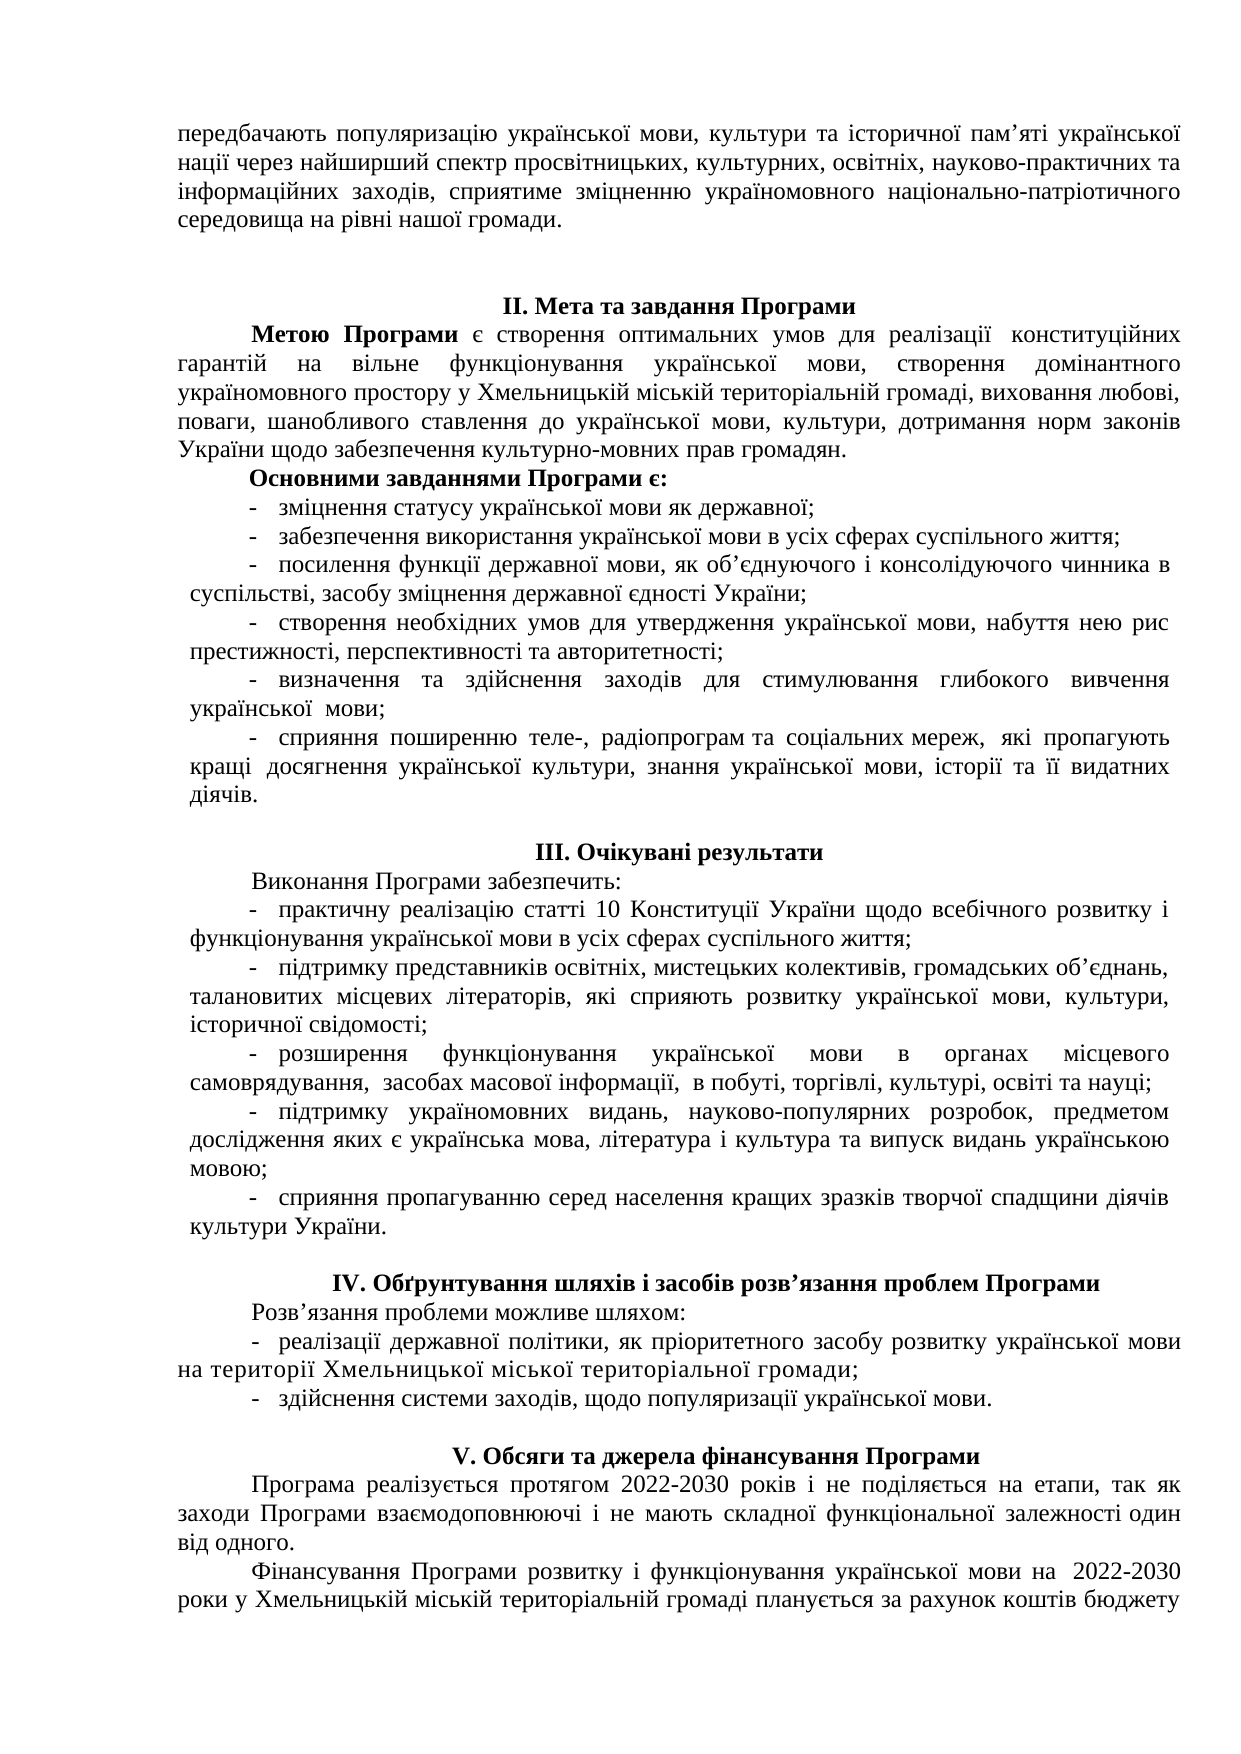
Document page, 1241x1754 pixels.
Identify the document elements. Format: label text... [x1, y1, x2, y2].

list забезпечення використання української мови в усіх сферах суспільного життя; [248, 521, 1181, 549]
text Виконання Програми забезпечить: [177, 866, 1181, 894]
text Розв’язання проблеми можливе шляхом: [177, 1297, 1181, 1326]
list сприяння поширенню теле-, радіопрограм та соціальних мереж, які пропагують кращі досягнення української культури, знання української мови, історії та її видатних діячів. [189, 722, 1170, 808]
text ІІІ. Очікувані результати [177, 837, 1181, 866]
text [177, 1556, 1181, 1613]
list практичну реалізацію статті 10 Конституції України щодо всебічного розвитку і функціонування української мови в усіх сферах суспільного життя; [189, 894, 1169, 952]
list здійснення системи заходів, щодо популяризації української мови. [177, 1383, 1181, 1412]
text Метою Програми є створення оптимальних умов для реалізації конституційних гарантій на вільне функціонування української мови, створення домінантного україномовного простору у Хмельницькій міській територіальній громаді, виховання любові, поваги, шанобливого ставлення до української мови, культури, дотримання норм законів України щодо забезпечення культурно-мовних прав громадян. [177, 319, 1181, 463]
list визначення та здійснення заходів для стимулювання глибокого вивчення української мови; [189, 664, 1170, 722]
list посилення функції державної мови, як об’єднуючого і консолідуючого чинника в суспільстві, засобу зміцнення державної єдності України; [189, 549, 1170, 607]
list зміцнення статусу української мови як державної; [248, 492, 1181, 521]
text Програма реалізується протягом 2022-2030 років і не поділяється на етапи, так як заходи Програми взаємодоповнюючі і не мають складної функціональної залежності один від одного. [177, 1469, 1181, 1556]
list підтримку представників освітніх, мистецьких колективів, громадських об’єднань, талановитих місцевих літераторів, які сприяють розвитку української мови, культури, історичної свідомості; [189, 952, 1169, 1038]
text Основними завданнями Програми є: [248, 463, 1181, 492]
text ІІ. Мета та завдання Програми [177, 291, 1181, 319]
list підтримку україномовних видань, науково-популярних розробок, предметом дослідження яких є українська мова, література і культура та випуск видань українською мовою; [189, 1096, 1170, 1182]
text V. Обсяги та джерела фінансування Програми [177, 1441, 1181, 1469]
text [177, 118, 1181, 233]
list створення необхідних умов для утвердження української мови, набуття нею рис престижності, перспективності та авторитетності; [189, 607, 1169, 664]
list сприяння пропагуванню серед населення кращих зразків творчої спадщини діячів культури України. [189, 1182, 1169, 1239]
text ІV. Обґрунтування шляхів і засобів розв’язання проблем Програми [177, 1268, 1181, 1297]
list реалізації державної політики, як пріоритетного засобу розвитку української мови на території Хмельницької міської територіальної громади; [177, 1326, 1181, 1383]
list розширення функціонування української мови в органах місцевого самоврядування, засобах масової інформації, в побуті, торгівлі, культурі, освіті та науці; [189, 1038, 1169, 1096]
